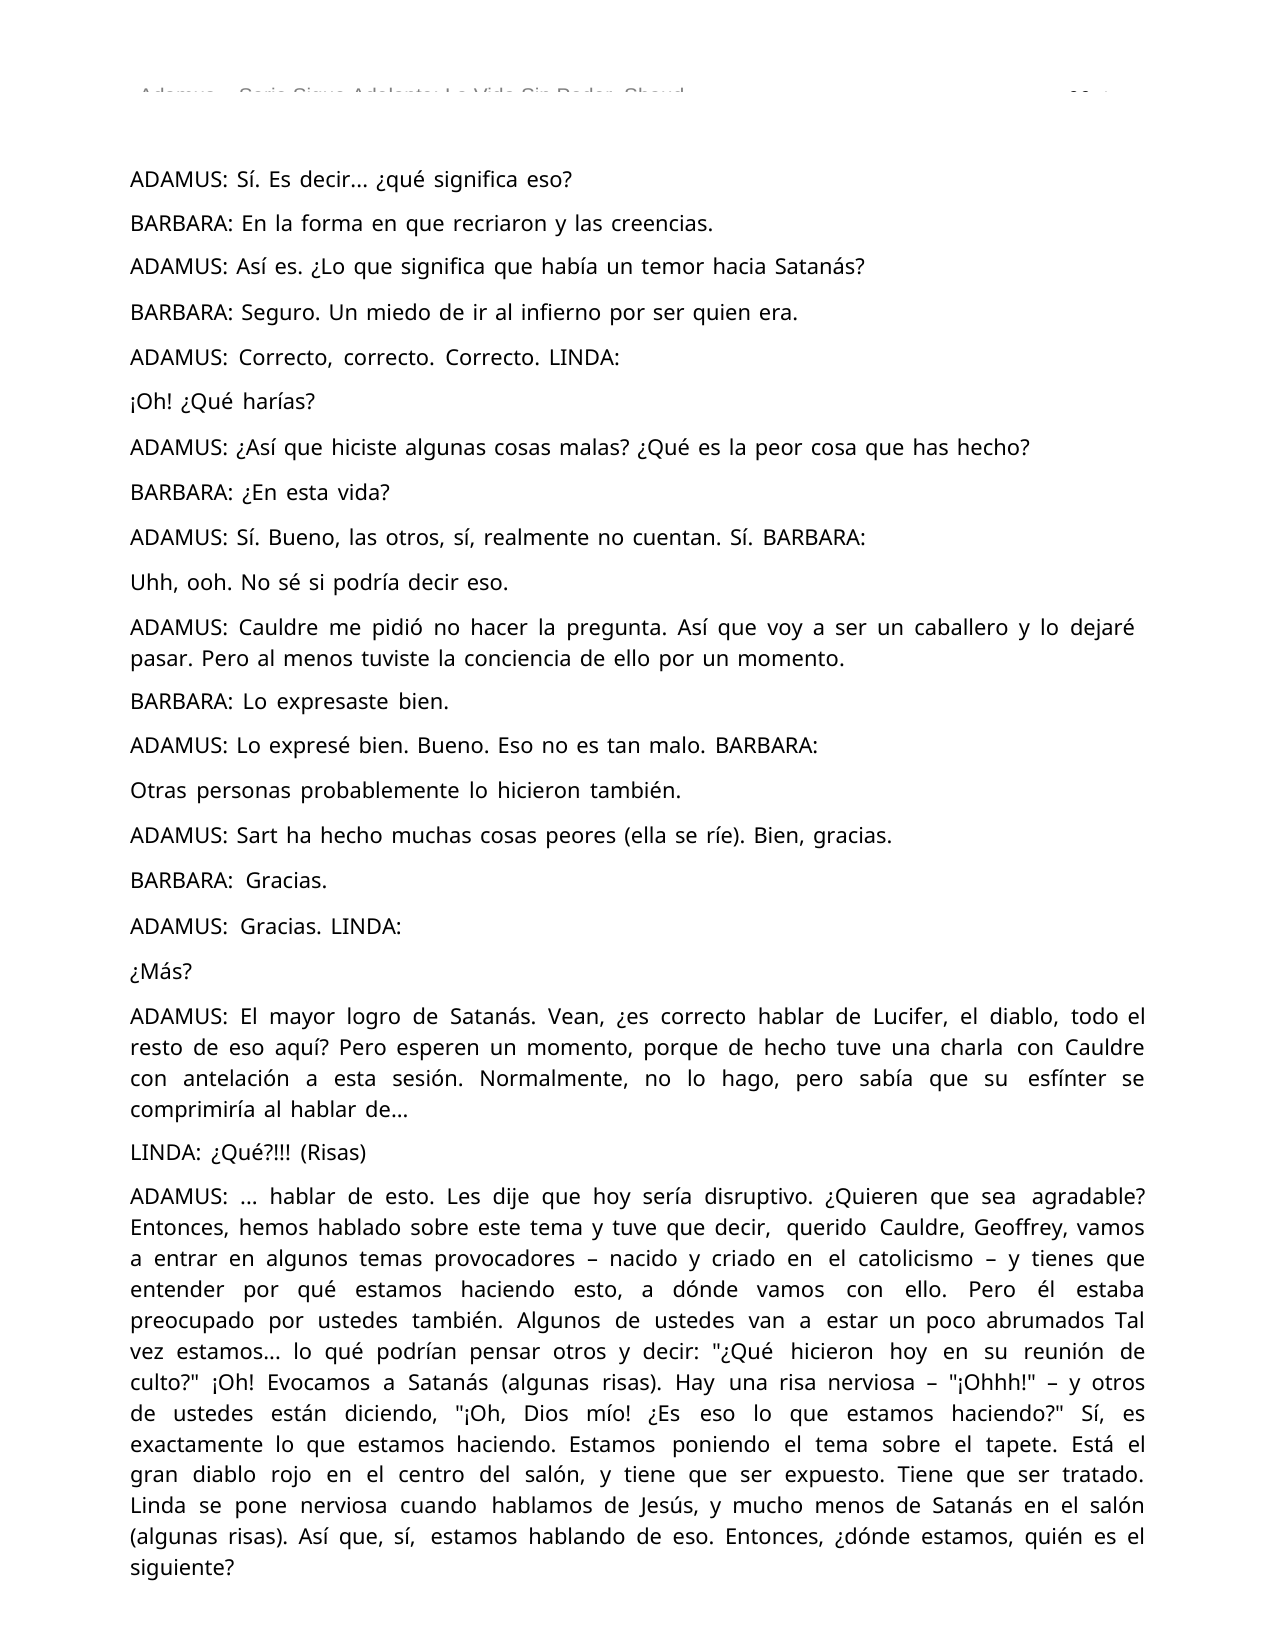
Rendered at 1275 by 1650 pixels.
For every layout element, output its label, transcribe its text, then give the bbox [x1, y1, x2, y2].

text ADAMUS: ¿Así que hiciste algunas cosas malas? ¿Qué es la peor cosa que has hecho? BARBARA: ¿En esta vida? [130, 431, 1136, 506]
text ADAMUS: Correcto, correcto. Correcto. LINDA: ¡Oh! ¿Qué harías? [130, 342, 630, 416]
text ADAMUS: Gracias. LINDA: ¿Más? [130, 911, 418, 986]
text BARBARA: Lo expresaste bien. [130, 686, 1156, 716]
text ADAMUS: Sart ha hecho muchas cosas peores (ella se ríe). Bien, gracias. BARBARA: Gracias. [130, 820, 969, 895]
text ADAMUS: Cauldre me pidió no hacer la pregunta. Así que voy a ser un caballero y lo dejaré pasar. Pero al menos tuviste la conciencia de ello por un momento. [130, 612, 1136, 673]
text ADAMUS: Lo expresé bien. Bueno. Eso no es tan malo. BARBARA: Otras personas probablemente lo hicieron también. [130, 730, 870, 805]
text ADAMUS: ... hablar de esto. Les dije que hoy sería disruptivo. ¿Quieren que sea agradable? Entonces, hemos hablado sobre este tema y tuve que decir, querido Cauldre, Geoffrey, vamos a entrar en algunos temas provocadores – nacido y criado en el catolicismo – y tienes que entender por qué estamos haciendo esto, a dónde vamos con ello. Pero él estaba preocupado por ustedes también. Algunos de ustedes van a estar un poco abrumados Tal vez estamos... lo qué podrían pensar otros y decir: "¿Qué hicieron hoy en su reunión de culto?" ¡Oh! Evocamos a Satanás (algunas risas). Hay una risa nerviosa – "¡Ohhh!" – y otros de ustedes están diciendo, "¡Oh, Dios mío! ¿Es eso lo que estamos haciendo?" Sí, es exactamente lo que estamos haciendo. Estamos poniendo el tema sobre el tapete. Está el gran diablo rojo en el centro del salón, y tiene que ser expuesto. Tiene que ser tratado. Linda se pone nerviosa cuando hablamos de Jesús, y mucho menos de Satanás en el salón (algunas risas). Así que, sí, estamos hablando de eso. Entonces, ¿dónde estamos, quién es el siguiente? [130, 1181, 1146, 1582]
text ADAMUS: El mayor logro de Satanás. Vean, ¿es correcto hablar de Lucifer, el diablo, todo el resto de eso aquí? Pero esperen un momento, porque de hecho tuve una charla con Cauldre con antelación a esta sesión. Normalmente, no lo hago, pero sabía que su esfínter se comprimiría al hablar de... [130, 1001, 1146, 1124]
text ADAMUS: Sí. Es decir... ¿qué significa eso? [130, 164, 1156, 194]
text LINDA: ¿Qué?!!! (Risas) [130, 1137, 1156, 1167]
text ADAMUS: Sí. Bueno, las otros, sí, realmente no cuentan. Sí. BARBARA: Uhh, ooh. No sé si podría decir eso. [130, 522, 881, 596]
text ADAMUS: Así es. ¿Lo que significa que había un temor hacia Satanás? BARBARA: Seguro. Un miedo de ir al infierno por ser quien era. [130, 251, 969, 326]
text BARBARA: En la forma en que recriaron y las creencias. [130, 208, 1156, 238]
